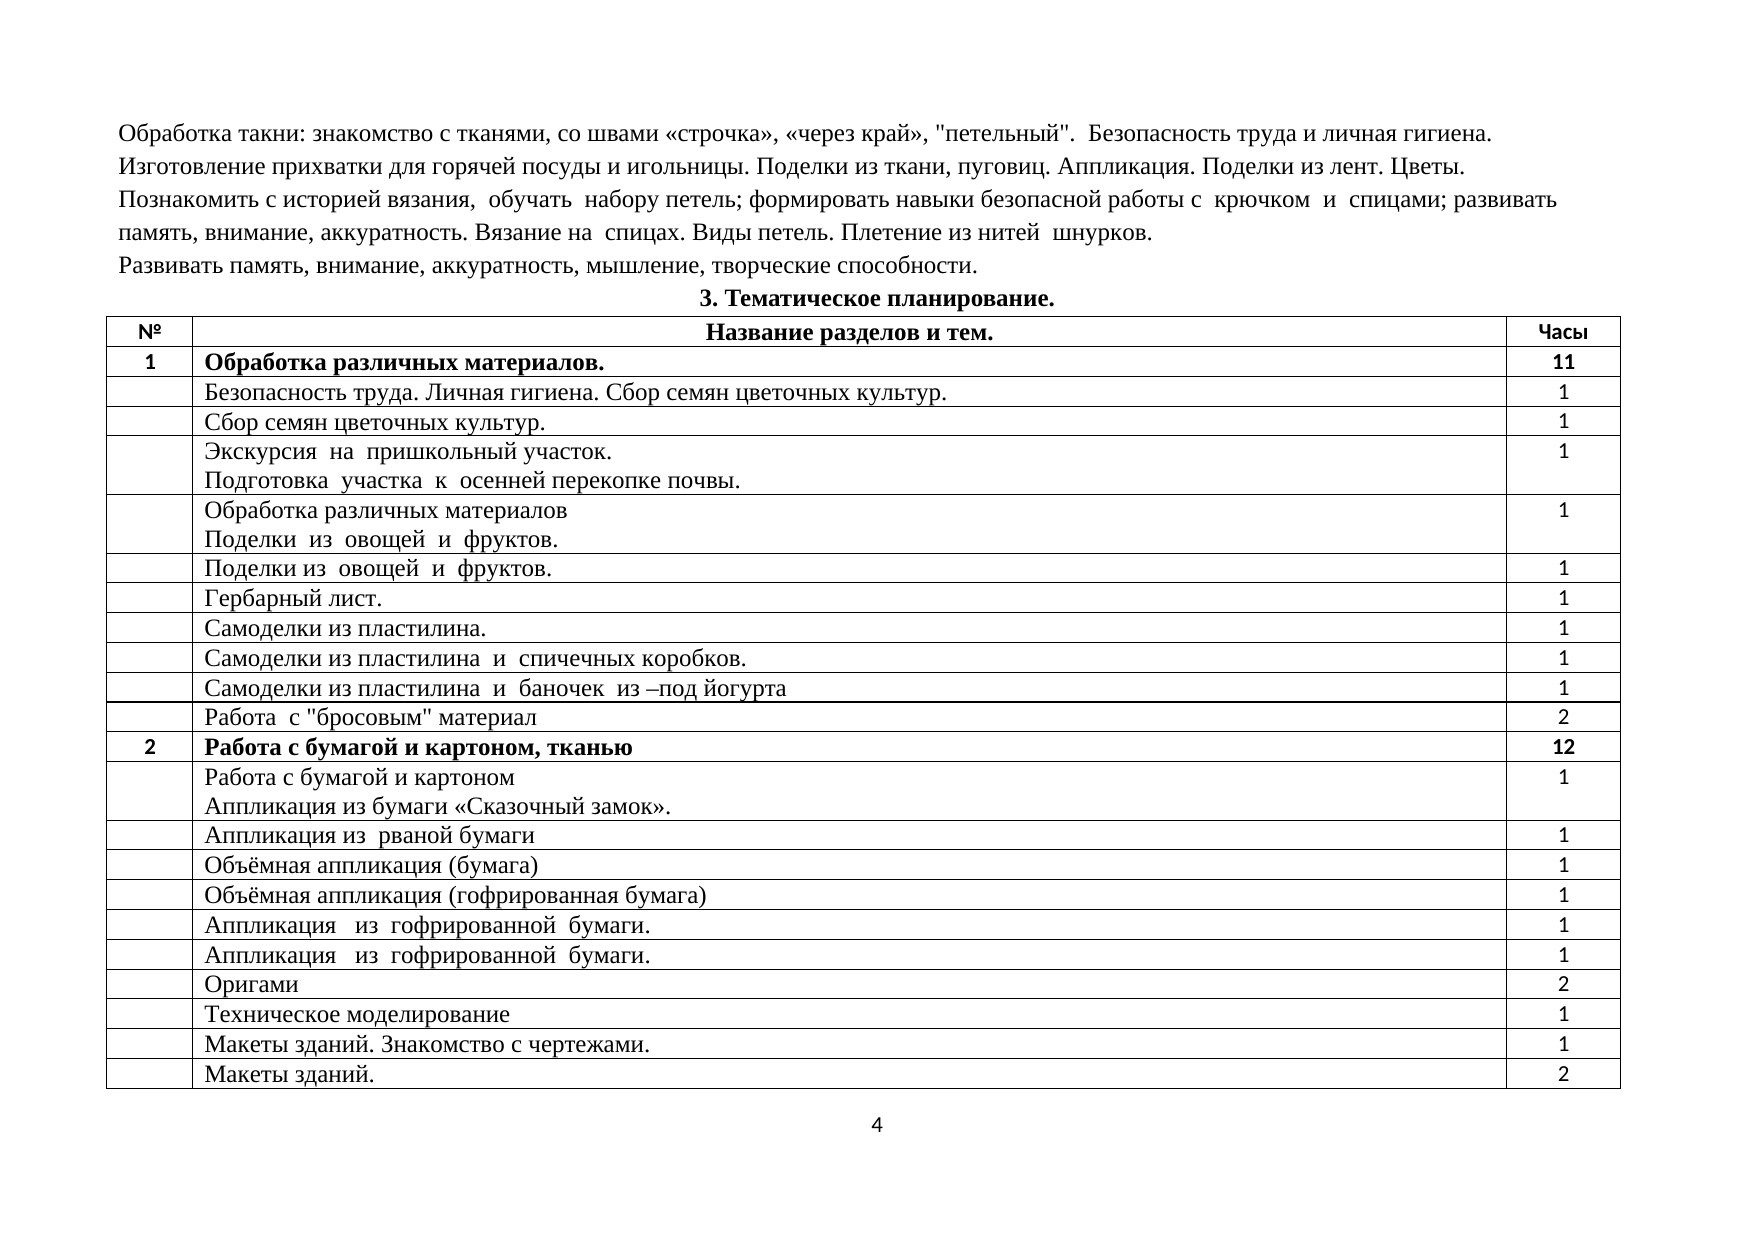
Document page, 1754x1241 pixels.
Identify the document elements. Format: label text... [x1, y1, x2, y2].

table_cell Самоделки из пластилина. [193, 613, 1506, 642]
table_cell [107, 377, 192, 406]
table_cell Аппликация из гофрированной бумаги. [193, 940, 1506, 968]
table_cell [107, 762, 192, 819]
table_cell 2 [1507, 1059, 1620, 1088]
table_cell [107, 910, 192, 939]
table_cell Самоделки из пластилина и спичечных коробков. [193, 643, 1506, 672]
table_cell 1 [1507, 495, 1620, 552]
table_cell [107, 850, 192, 879]
table_cell Техническое моделирование [193, 999, 1506, 1028]
table_cell 1 [1507, 377, 1620, 406]
table_cell [107, 436, 192, 494]
table_cell Обработка различных материалов Поделки из овощей и фруктов. [193, 495, 1506, 552]
table_cell Аппликация из рваной бумаги [193, 821, 1506, 849]
table_cell Сбор семян цветочных культур. [193, 407, 1506, 435]
table_cell 11 [1507, 347, 1620, 376]
table_cell Оригами [193, 970, 1506, 998]
table_cell 1 [1507, 762, 1620, 819]
table_cell [107, 495, 192, 552]
table_cell 1 [1507, 613, 1620, 642]
table_cell [107, 970, 192, 998]
table_header Название разделов и тем. [193, 317, 1506, 346]
table_cell Работа с бумагой и картоном Аппликация из бумаги «Сказочный замок». [193, 762, 1506, 819]
table_cell 1 [1507, 643, 1620, 672]
table_cell 1 [1507, 910, 1620, 939]
table_cell 12 [1507, 732, 1620, 761]
table_cell Гербарный лист. [193, 583, 1506, 612]
table_cell 1 [1507, 999, 1620, 1028]
table_cell Безопасность труда. Личная гигиена. Сбор семян цветочных культур. [193, 377, 1506, 406]
table_cell 1 [1507, 407, 1620, 435]
table_cell Работа с бумагой и картоном, тканью [193, 732, 1506, 761]
text 3. Тематическое планирование. [118, 283, 1636, 312]
table_cell 2 [1507, 970, 1620, 998]
table_cell [107, 821, 192, 849]
text Познакомить с историей вязания, обучать набору петель; формировать навыки безопасной работы с крючком и спицами; развивать память, внимание, аккуратность. Вязание на спицах. Виды петель. Плетение из нитей шнурков. [118, 184, 1636, 246]
text Развивать память, внимание, аккуратность, мышление, творческие способности. [118, 250, 1636, 279]
table_cell Экскурсия на пришкольный участок. Подготовка участка к осенней перекопке почвы. [193, 436, 1506, 494]
table_cell 1 [1507, 880, 1620, 909]
table_cell Аппликация из гофрированной бумаги. [193, 910, 1506, 939]
table_cell Поделки из овощей и фруктов. [193, 554, 1506, 582]
table_cell [107, 999, 192, 1028]
table_cell 1 [1507, 850, 1620, 879]
table_cell [107, 407, 192, 435]
table_cell [107, 940, 192, 968]
table_cell [107, 554, 192, 582]
table_cell Работа с "бросовым" материал [193, 703, 1506, 731]
table_cell [107, 673, 192, 701]
table_cell Макеты зданий. [193, 1059, 1506, 1088]
table_cell [107, 583, 192, 612]
table_cell 2 [107, 732, 192, 761]
table_cell [107, 703, 192, 731]
table_cell Объёмная аппликация (бумага) [193, 850, 1506, 879]
table_cell 2 [1507, 703, 1620, 731]
table_cell 1 [107, 347, 192, 376]
table_cell Самоделки из пластилина и баночек из –под йогурта [193, 673, 1506, 701]
table_cell 1 [1507, 940, 1620, 968]
table_cell [107, 613, 192, 642]
table_cell 1 [1507, 583, 1620, 612]
table_cell 1 [1507, 821, 1620, 849]
table_cell [107, 1029, 192, 1058]
text Обработка такни: знакомство с тканями, со швами «строчка», «через край», "петельный". Безопасность труда и личная гигиена. Изготовление прихватки для горячей посуды и игольницы. Поделки из ткани, пуговиц. Аппликация. Поделки из лент. Цветы. [118, 118, 1636, 180]
table_cell [107, 880, 192, 909]
table_cell Макеты зданий. Знакомство с чертежами. [193, 1029, 1506, 1058]
table_cell [107, 1059, 192, 1088]
table_cell Объёмная аппликация (гофрированная бумага) [193, 880, 1506, 909]
table_header Часы [1507, 317, 1620, 346]
table_header № [107, 317, 192, 346]
table_cell 1 [1507, 436, 1620, 494]
table_cell 1 [1507, 554, 1620, 582]
table_cell 1 [1507, 673, 1620, 701]
table_cell Обработка различных материалов. [193, 347, 1506, 376]
table_cell [107, 643, 192, 672]
table_cell 1 [1507, 1029, 1620, 1058]
